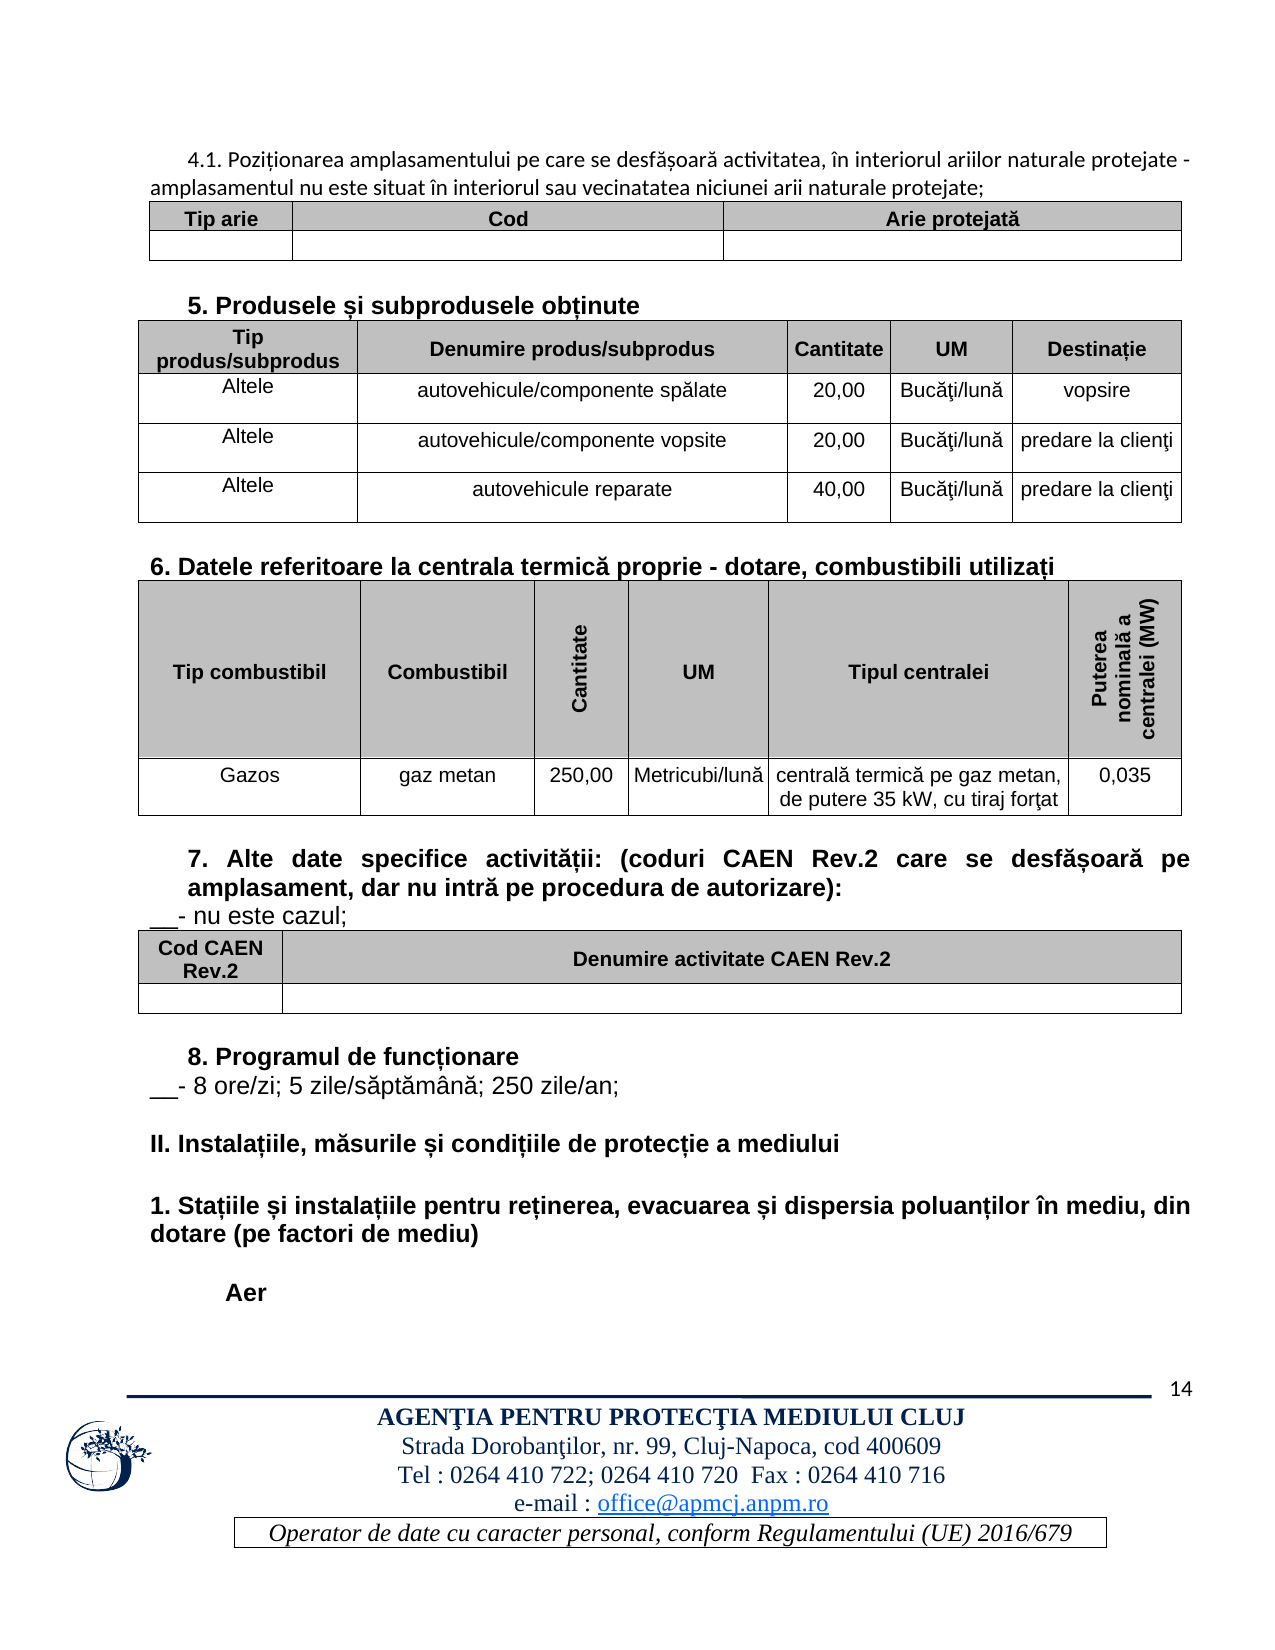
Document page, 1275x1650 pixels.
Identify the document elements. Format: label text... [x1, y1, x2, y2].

table_header UM [629, 581, 768, 757]
table_cell vopsire [1013, 374, 1181, 422]
table_header Cantitate [535, 581, 628, 757]
table_cell Gazos [139, 759, 360, 815]
table_cell Metricubi/lună [629, 759, 768, 815]
table_cell [150, 231, 292, 259]
table_cell autovehicule/componente spălate [358, 374, 787, 422]
table_cell centrală termică pe gaz metan, de putere 35 kW, cu tiraj forţat [769, 759, 1068, 815]
table_cell 20,00 [788, 374, 890, 422]
table_cell gaz metan [361, 759, 534, 815]
table_cell predare la clienţi [1013, 473, 1181, 522]
table_cell Altele [139, 424, 357, 472]
table_header Cod CAEN Rev.2 [139, 931, 282, 983]
table_header UM [891, 321, 1012, 373]
table_cell 20,00 [788, 424, 890, 472]
table_header Cantitate [788, 321, 890, 373]
text II. Instalațiile, măsurile și condițiile de protecție a mediului [150, 1129, 1192, 1158]
text Aer [150, 1278, 1192, 1307]
table_cell Bucăţi/lună [891, 473, 1012, 522]
table_header Tipul centralei [769, 581, 1068, 757]
table_header Tip combustibil [139, 581, 360, 757]
table_cell autovehicule reparate [358, 473, 787, 522]
table_cell [293, 231, 723, 259]
text 7. Alte date specifice activității: (coduri CAEN Rev.2 care se desfășoară pe amplasament, dar nu intră pe procedura de autorizare): [187, 844, 1192, 901]
table_header Puterea nominală a centralei (MW) [1069, 581, 1181, 757]
table_cell Bucăţi/lună [891, 374, 1012, 422]
table_header Destinație [1013, 321, 1181, 373]
text 1. Stațiile și instalațiile pentru reținerea, evacuarea și dispersia poluanților în mediu, din dotare (pe factori de mediu) [150, 1191, 1192, 1248]
text 5. Produsele și subprodusele obținute [187, 291, 1192, 319]
table_header Tip arie [150, 202, 292, 230]
table_cell [283, 984, 1181, 1012]
table_cell 0,035 [1069, 759, 1181, 815]
table_header Combustibil [361, 581, 534, 757]
table_cell Bucăţi/lună [891, 424, 1012, 472]
table_cell Altele [139, 374, 357, 422]
table_cell 250,00 [535, 759, 628, 815]
table_cell Altele [139, 473, 357, 522]
table_cell [724, 231, 1181, 259]
table_header Arie protejată [724, 202, 1181, 230]
table_cell predare la clienţi [1013, 424, 1181, 472]
table_header Cod [293, 202, 723, 230]
table_header Denumire activitate CAEN Rev.2 [283, 931, 1181, 983]
text 6. Datele referitoare la centrala termică proprie - dotare, combustibili utilizați [150, 552, 1192, 580]
text __- nu este cazul; [150, 901, 1192, 930]
table_header Denumire produs/subprodus [358, 321, 787, 373]
table_cell [139, 984, 282, 1012]
text 8. Programul de funcționare [187, 1042, 1192, 1071]
table_cell autovehicule/componente vopsite [358, 424, 787, 472]
table_header Tip produs/subprodus [139, 321, 357, 373]
text __- 8 ore/zi; 5 zile/săptămână; 250 zile/an; [150, 1071, 1192, 1100]
table_cell 40,00 [788, 473, 890, 522]
